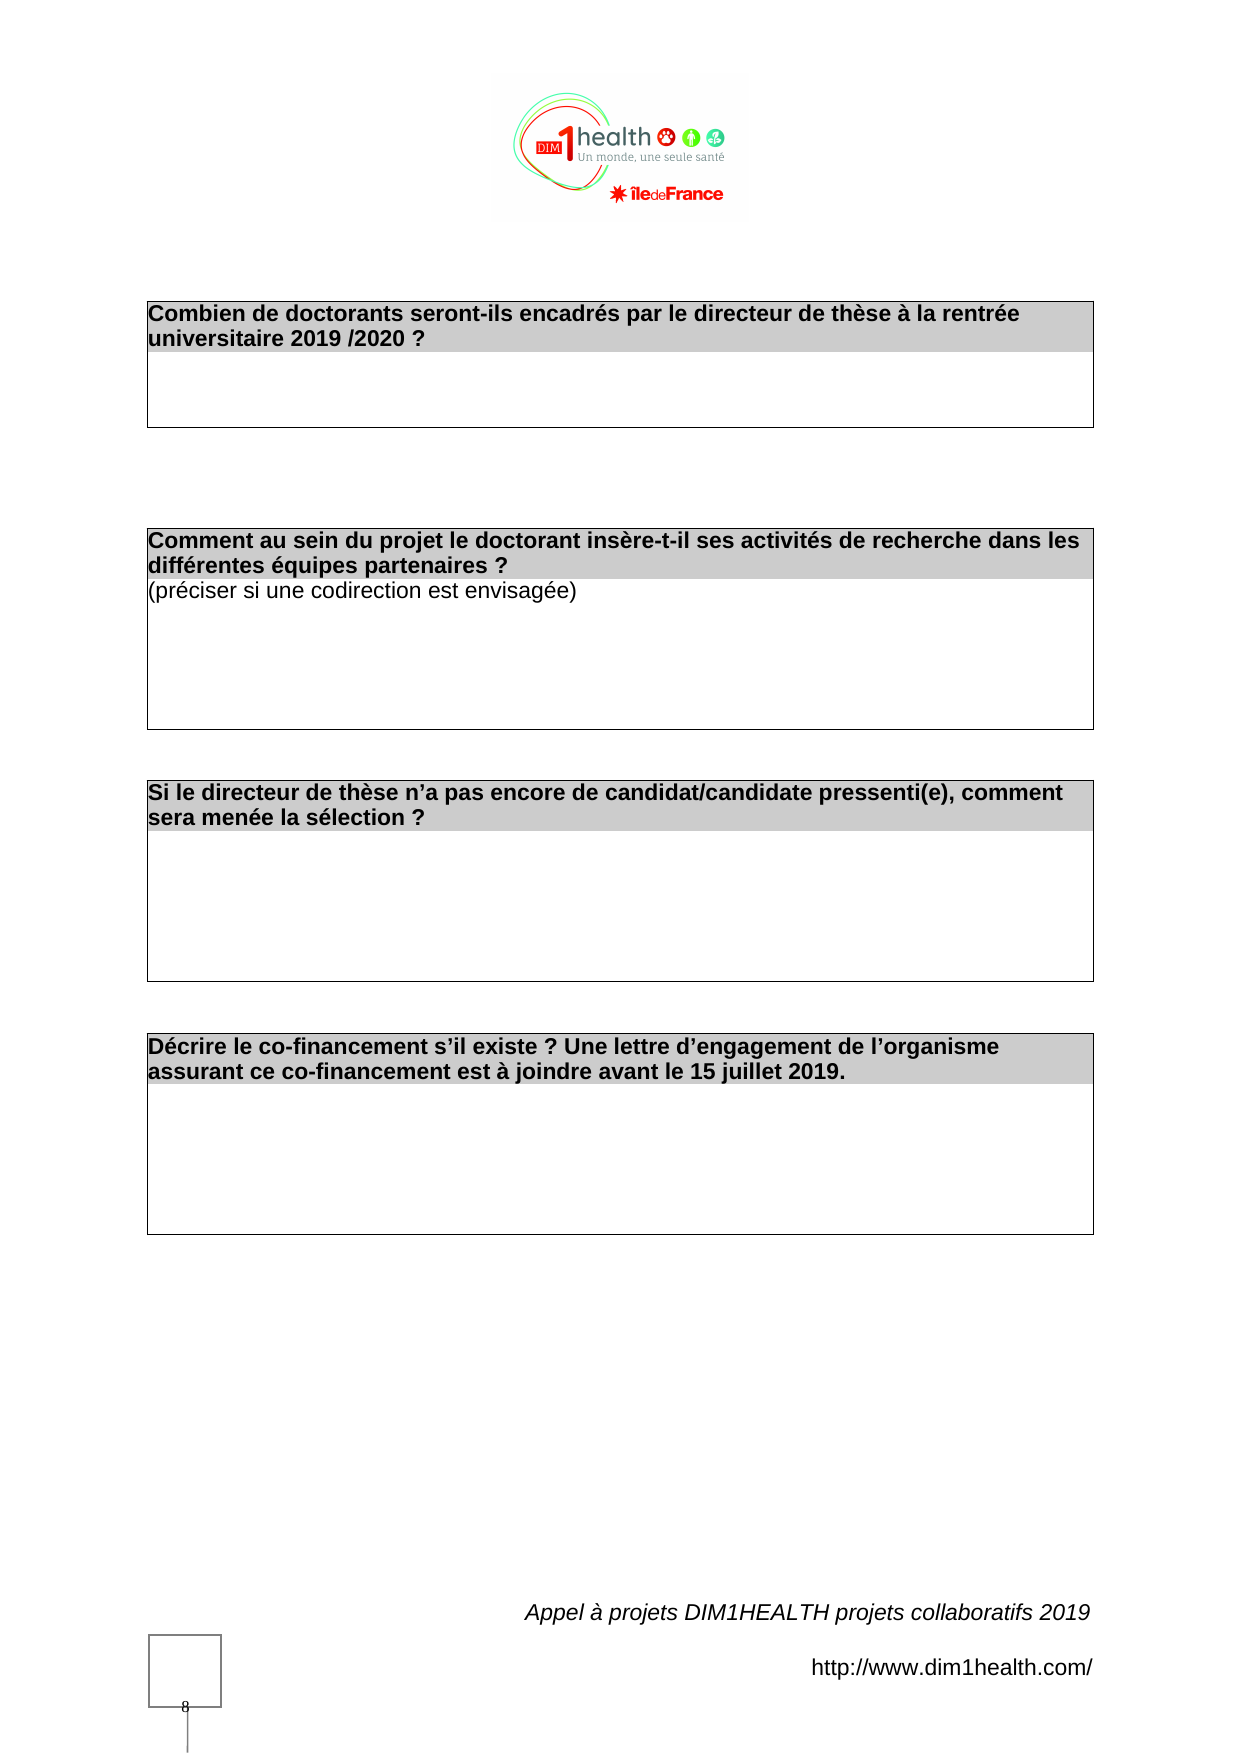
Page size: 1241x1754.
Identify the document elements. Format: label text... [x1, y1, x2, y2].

picture [491, 73, 749, 222]
text Si le directeur de thèse n’a pas encore de candidat/candidate pressenti(e), comment sera menée la sélection ? [148, 781, 1093, 831]
text Décrire le co-financement s’il existe ? Une lettre d’engagement de l’organisme assurant ce co-financement est à joindre avant le 15 juillet 2019. [148, 1034, 1093, 1084]
text Comment au sein du projet le doctorant insère-t-il ses activités de recherche dans les différentes équipes partenaires ? [148, 529, 1093, 579]
text (préciser si une codirection est envisagée) [148, 579, 1093, 629]
text Combien de doctorants seront-ils encadrés par le directeur de thèse à la rentrée universitaire 2019 /2020 ? [148, 302, 1093, 352]
